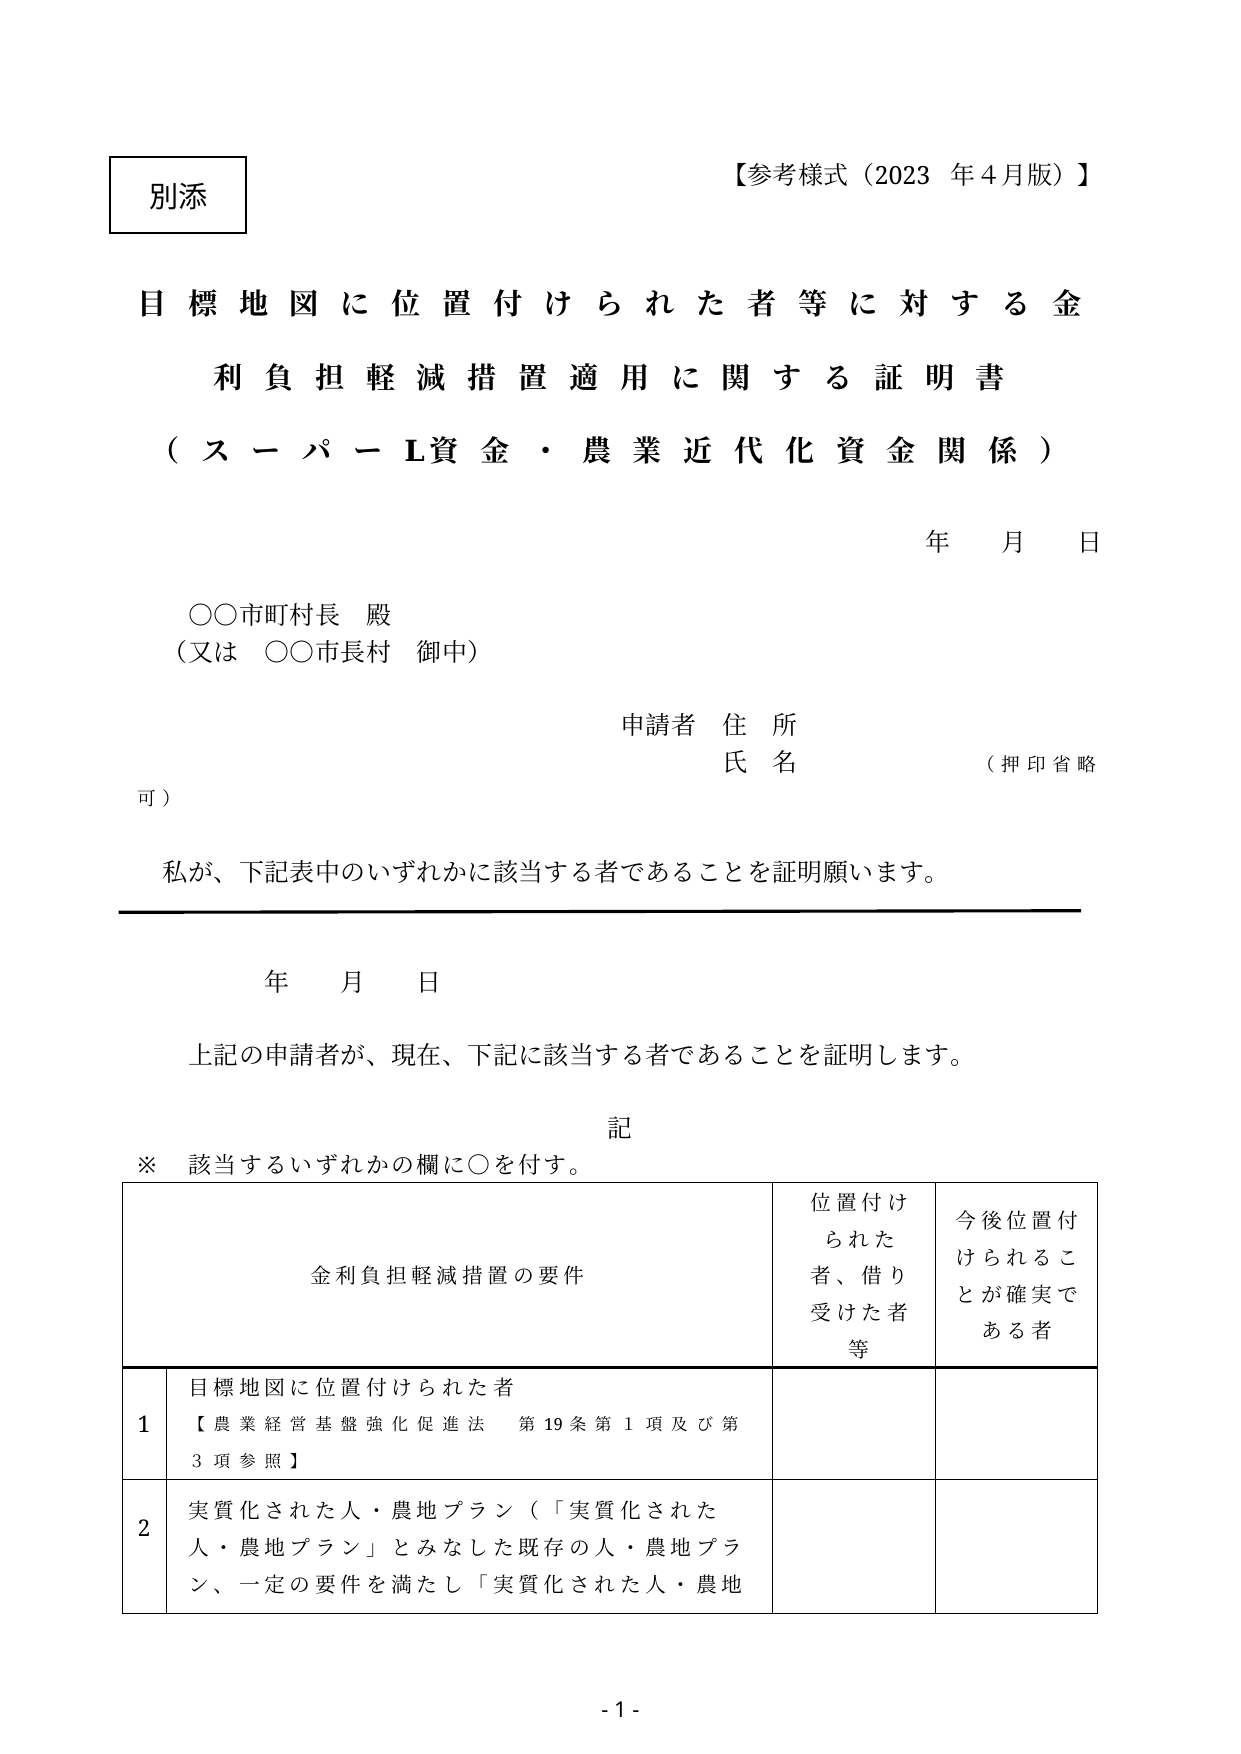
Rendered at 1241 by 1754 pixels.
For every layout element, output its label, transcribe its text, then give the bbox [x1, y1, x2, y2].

text （又は ○○市長村 御中） [137, 632, 1103, 669]
table_header 位置付けられた者、借り受けた者等 [773, 1183, 935, 1366]
table_cell 2 [123, 1480, 166, 1613]
text 年 月 日 [137, 962, 1103, 999]
text ○○市町村長 殿 [137, 595, 1103, 632]
text 申請者 住 所 [137, 705, 1103, 742]
text 記 [137, 1109, 1103, 1145]
table_cell [773, 1480, 935, 1613]
table_cell 目標地図に位置付けられた者 【農業経営基盤強化促進法 第19条第１項及び第３項参照】 [167, 1369, 772, 1478]
table_cell 1 [123, 1369, 166, 1478]
table_cell [936, 1369, 1097, 1478]
text （スーパーⅬ資金・農業近代化資金関係） [137, 412, 1103, 485]
table_header 金利負担軽減措置の要件 [123, 1183, 772, 1366]
table_cell [936, 1480, 1097, 1613]
text 上記の申請者が、現在、下記に該当する者であることを証明します。 [137, 1035, 1103, 1072]
text 目標地図に位置付けられた者等に対する金利負担軽減措置適用に関する証明書 [137, 265, 1103, 412]
text ※ 該当するいずれかの欄に○を付す。 [137, 1145, 1103, 1182]
text 【参考様式（2023年４月版）】 [137, 155, 1103, 192]
text 私が、下記表中のいずれかに該当する者であることを証明願います。 [137, 852, 1103, 889]
text 年 月 日 [137, 522, 1103, 559]
table_cell [773, 1369, 935, 1478]
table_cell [167, 1480, 772, 1613]
table_header 今後位置付けられることが確実である者 [936, 1183, 1097, 1366]
text 氏 名 （押印省略可） [137, 742, 1103, 815]
